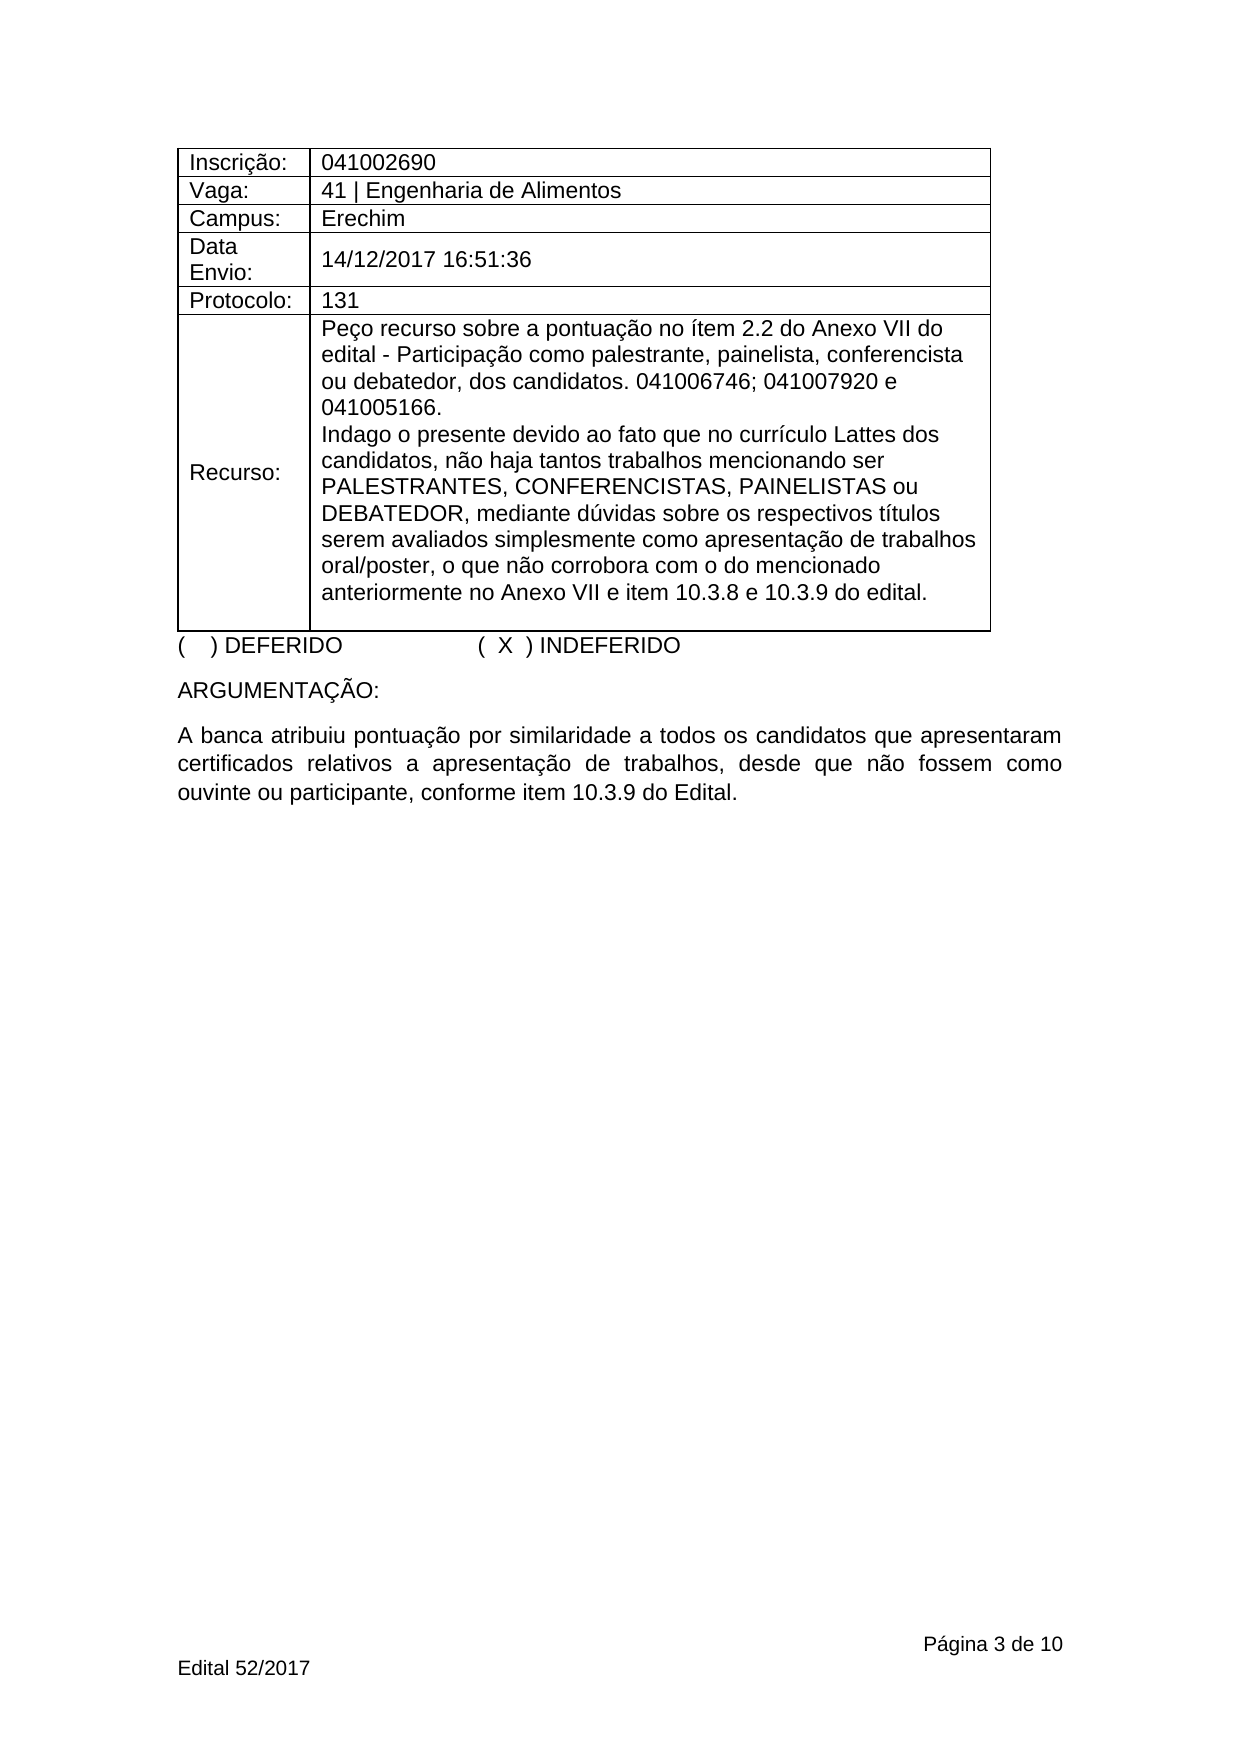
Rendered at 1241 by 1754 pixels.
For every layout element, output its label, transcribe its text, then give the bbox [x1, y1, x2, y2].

table_cell Protocolo: [179, 287, 309, 313]
text ARGUMENTAÇÃO: [177, 677, 1063, 703]
table_header Inscrição: [179, 149, 309, 176]
table_cell Erechim [311, 205, 990, 231]
table_cell Peço recurso sobre a pontuação no ítem 2.2 do Anexo VII do edital - Participação como palestrante, painelista, conferencista ou debatedor, dos candidatos. 041006746; 041007920 e 041005166. Indago o presente devido ao fato que no currículo Lattes dos candidatos, não haja tantos trabalhos mencionando ser PALESTRANTES, CONFERENCISTAS, PAINELISTAS ou DEBATEDOR, mediante dúvidas sobre os respectivos títulos serem avaliados simplesmente como apresentação de trabalhos oral/poster, o que não corrobora com o do mencionado anteriormente no Anexo VII e item 10.3.8 e 10.3.9 do edital. [311, 315, 990, 630]
table_cell Campus: [179, 205, 309, 231]
table_cell Recurso: [179, 315, 309, 630]
table_cell Data Envio: [179, 233, 309, 286]
table_cell 14/12/2017 16:51:36 [311, 233, 990, 286]
text ( ) DEFERIDO ( X ) INDEFERIDO [177, 632, 1063, 658]
text A banca atribuiu pontuação por similaridade a todos os candidatos que apresentaram certificados relativos a apresentação de trabalhos, desde que não fossem como ouvinte ou participante, conforme item 10.3.9 do Edital. [177, 722, 1063, 805]
table_header 041002690 [311, 149, 990, 176]
table_cell 131 [311, 287, 990, 313]
table_cell Vaga: [179, 177, 309, 203]
table_cell 41 | Engenharia de Alimentos [311, 177, 990, 203]
